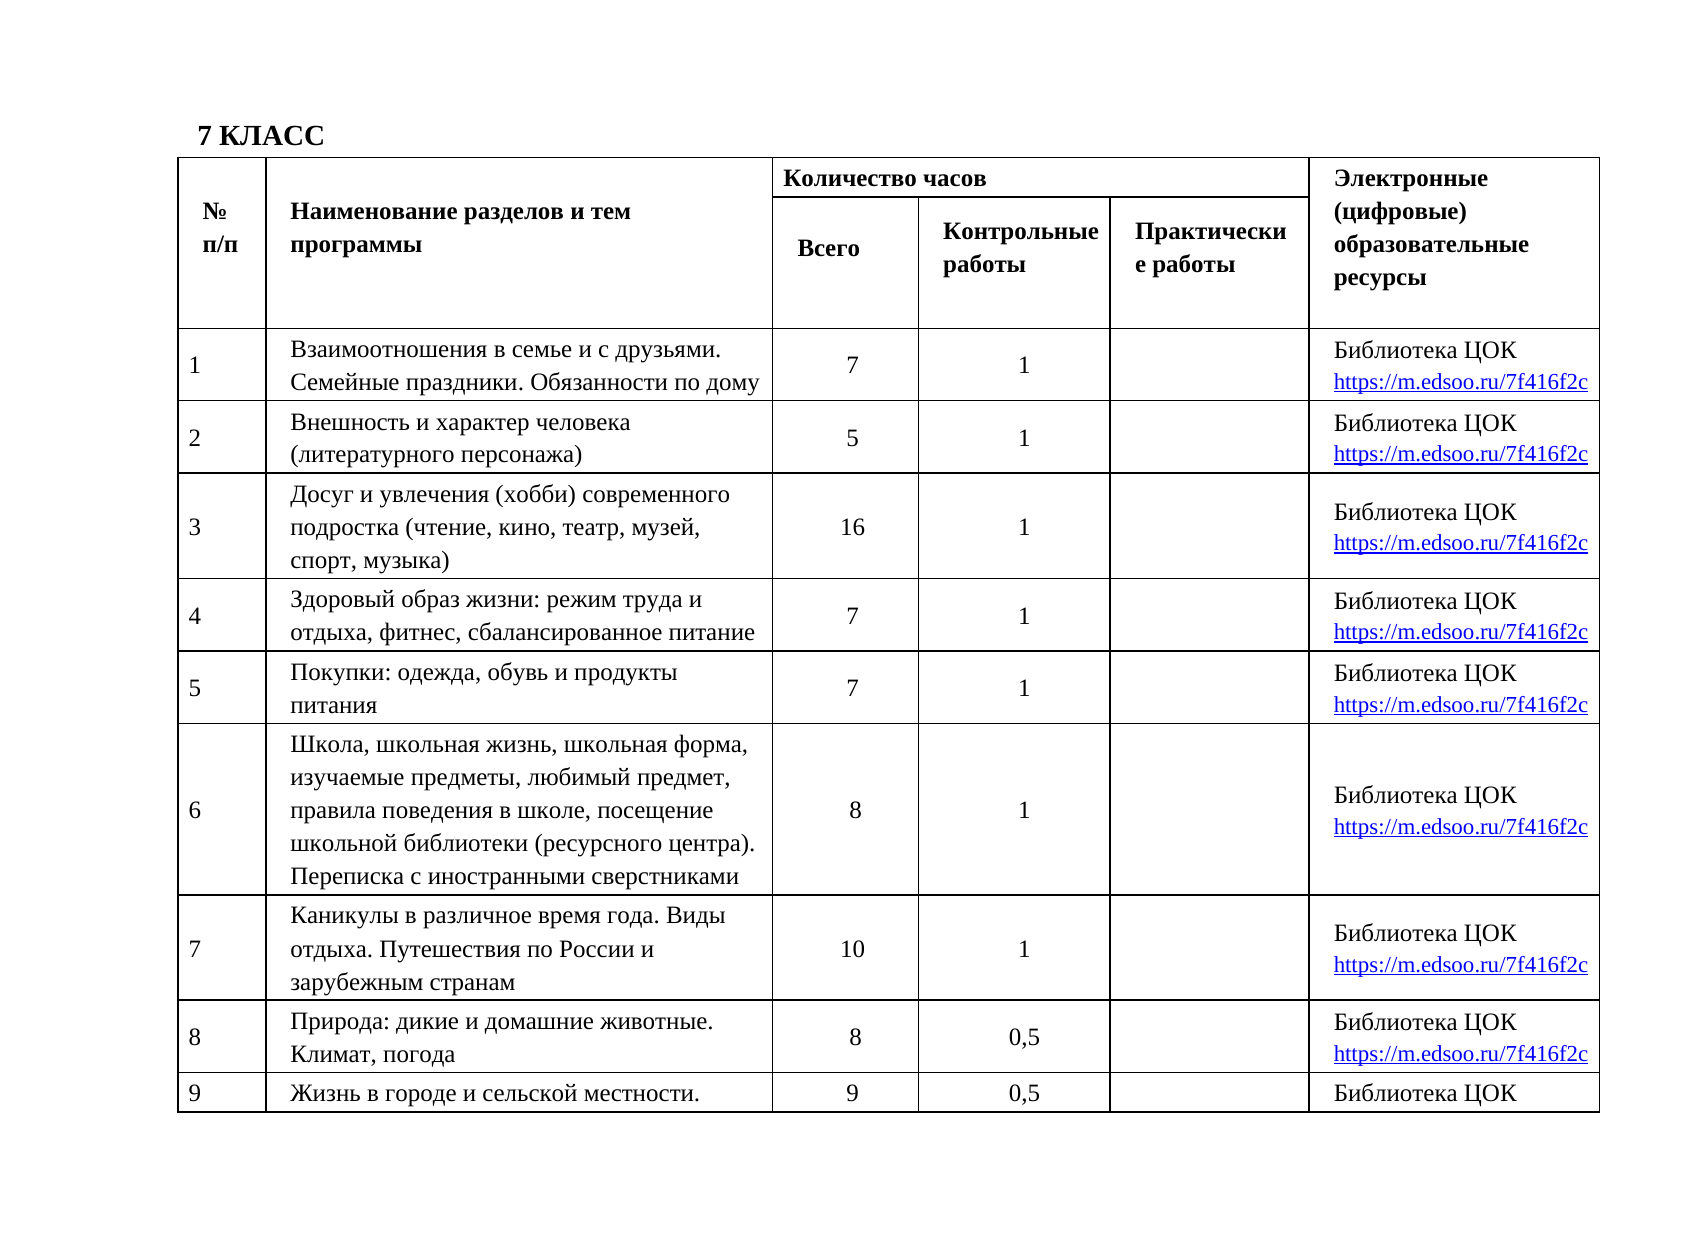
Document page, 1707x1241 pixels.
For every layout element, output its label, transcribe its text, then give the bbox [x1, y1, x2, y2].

table_cell 7 [773, 652, 918, 722]
text 7 КЛАСС [190, 118, 1618, 152]
table_cell Всего [773, 198, 918, 327]
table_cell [267, 1073, 772, 1111]
table_header Наименование разделов и тем программы [267, 158, 772, 327]
table_cell Контрольные работы [919, 198, 1109, 327]
table_cell 10 [773, 896, 918, 999]
table_cell [1111, 724, 1308, 894]
table_cell 3 [179, 474, 265, 578]
table_cell Библиотека ЦОК https://m.edsoo.ru/7f416f2c [1310, 579, 1599, 650]
table_cell Практические работы [1111, 198, 1308, 327]
table_cell 1 [919, 329, 1109, 400]
table_header Электронные (цифровые) образовательные ресурсы [1310, 158, 1599, 327]
table_cell Здоровый образ жизни: режим труда и отдыха, фитнес, сбалансированное питание [267, 579, 772, 650]
table_cell Библиотека ЦОК https://m.edsoo.ru/7f416f2c [1310, 896, 1599, 999]
table_cell 5 [179, 652, 265, 722]
table_cell 7 [773, 579, 918, 650]
table_cell 7 [179, 896, 265, 999]
table_header № п/п [179, 158, 265, 327]
table_cell Внешность и характер человека (литературного персонажа) [267, 401, 772, 472]
table_cell Библиотека ЦОК https://m.edsoo.ru/7f416f2c [1310, 652, 1599, 722]
table_cell Библиотека ЦОК https://m.edsoo.ru/7f416f2c [1310, 329, 1599, 400]
table_cell 4 [179, 579, 265, 650]
table_cell 8 [179, 1001, 265, 1072]
table_cell 8 [773, 1001, 918, 1072]
table_cell Библиотека ЦОК https://m.edsoo.ru/7f416f2c [1310, 724, 1599, 894]
table_cell 1 [919, 724, 1109, 894]
table_cell [1111, 579, 1308, 650]
table_cell Библиотека ЦОК https://m.edsoo.ru/7f416f2c [1310, 401, 1599, 472]
table_cell 2 [179, 401, 265, 472]
table_header Количество часов [773, 158, 1308, 196]
table_cell 1 [919, 474, 1109, 578]
table_cell [1111, 329, 1308, 400]
table_cell Взаимоотношения в семье и с друзьями. Семейные праздники. Обязанности по дому [267, 329, 772, 400]
table_cell Школа, школьная жизнь, школьная форма, изучаемые предметы, любимый предмет, правила поведения в школе, посещение школьной библиотеки (ресурсного центра). Переписка с иностранными сверстниками [267, 724, 772, 894]
table_cell [1111, 1001, 1308, 1072]
table_cell [1111, 896, 1308, 999]
table_cell Каникулы в различное время года. Виды отдыха. Путешествия по России и зарубежным странам [267, 896, 772, 999]
table_cell 1 [919, 896, 1109, 999]
table_cell 6 [179, 724, 265, 894]
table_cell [1310, 1073, 1599, 1111]
table_cell Досуг и увлечения (хобби) современного подростка (чтение, кино, театр, музей, спорт, музыка) [267, 474, 772, 578]
table_cell 9 [179, 1073, 265, 1111]
table_cell 1 [919, 579, 1109, 650]
table_cell [1111, 1073, 1308, 1111]
table_cell [1111, 401, 1308, 472]
table_cell [1111, 474, 1308, 578]
table_cell Покупки: одежда, обувь и продукты питания [267, 652, 772, 722]
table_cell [1310, 1001, 1599, 1072]
table_cell Природа: дикие и домашние животные. Климат, погода [267, 1001, 772, 1072]
table_cell Библиотека ЦОК https://m.edsoo.ru/7f416f2c [1310, 474, 1599, 578]
table_cell 16 [773, 474, 918, 578]
table_cell 1 [179, 329, 265, 400]
table_cell 9 [773, 1073, 918, 1111]
table_cell 8 [773, 724, 918, 894]
table_cell 7 [773, 329, 918, 400]
table_cell 1 [919, 652, 1109, 722]
table_cell 0,5 [919, 1001, 1109, 1072]
table_cell 5 [773, 401, 918, 472]
table_cell 0,5 [919, 1073, 1109, 1111]
table_cell 1 [919, 401, 1109, 472]
table_cell [1111, 652, 1308, 722]
